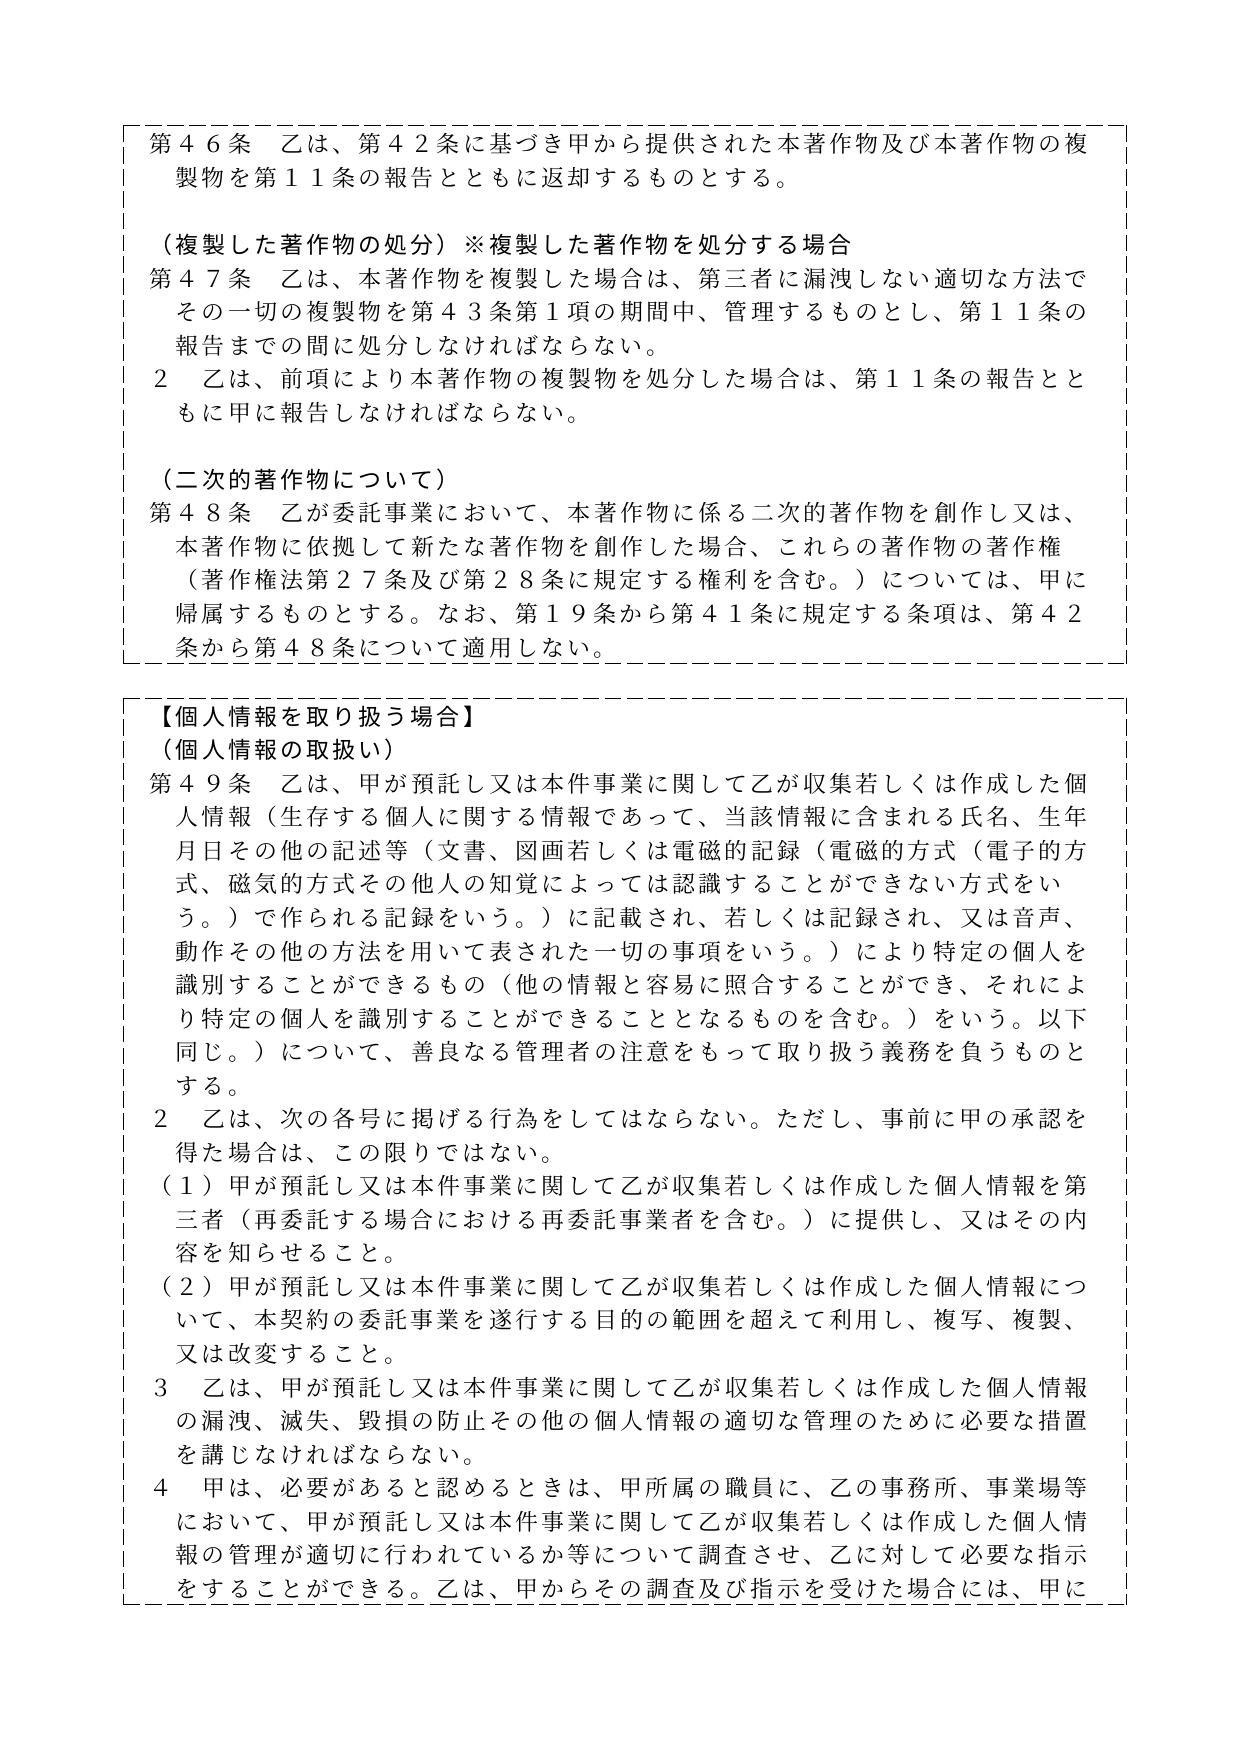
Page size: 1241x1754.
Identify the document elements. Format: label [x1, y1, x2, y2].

table_header [124, 698, 1127, 1604]
table_header [124, 125, 1127, 663]
